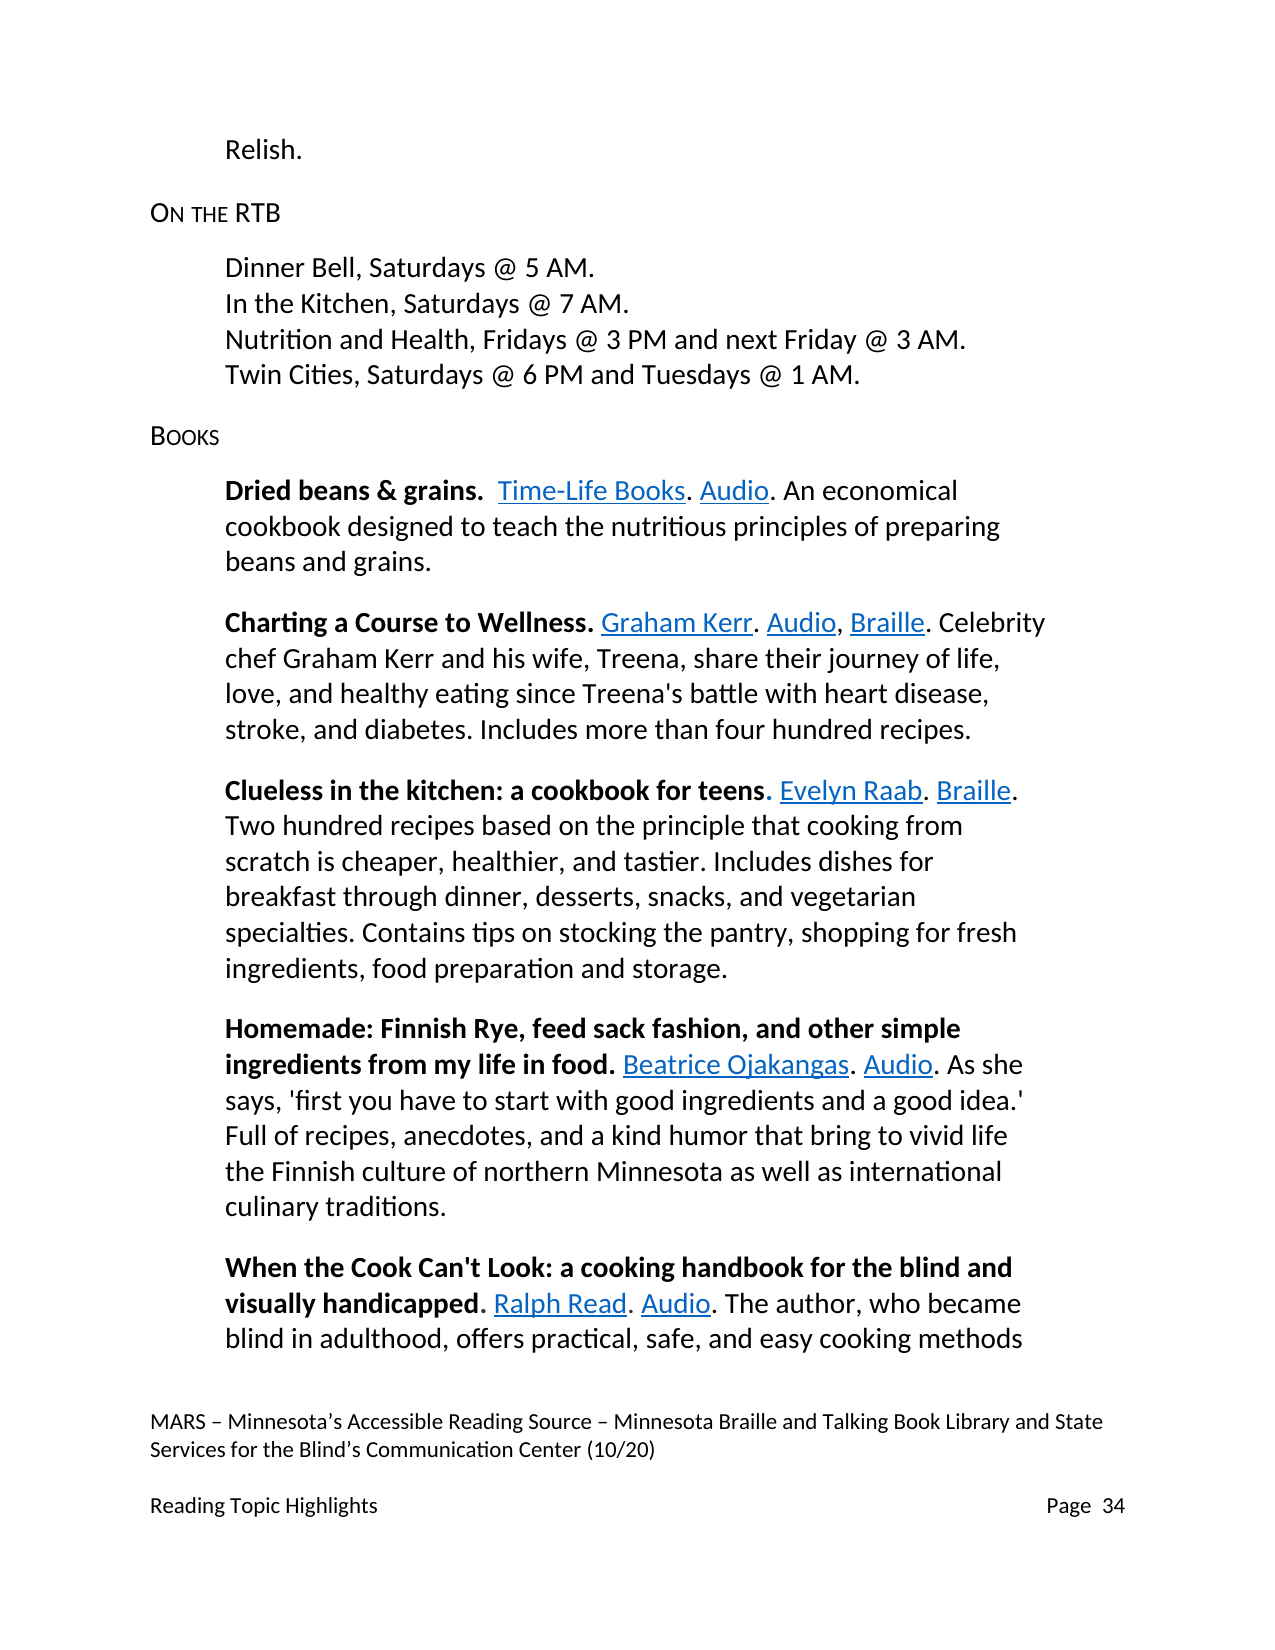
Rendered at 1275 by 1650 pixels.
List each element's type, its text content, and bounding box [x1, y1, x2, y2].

text In the Kitchen, Saturdays @ 7 AM. [225, 285, 1125, 321]
subtitle Books [150, 417, 1125, 453]
text Relish. [187, 131, 1125, 167]
text Homemade: Finnish Rye, feed sack fashion, and other simple ingredients from my life in food. Beatrice Ojakangas. Audio. As she says, 'first you have to start with good ingredients and a good idea.' Full of recipes, anecdotes, and a kind humor that bring to vivid life the Finnish culture of northern Minnesota as well as international culinary traditions. [225, 1010, 1050, 1224]
text Clueless in the kitchen: a cookbook for teens. Evelyn Raab. Braille. Two hundred recipes based on the principle that cooking from scratch is cheaper, healthier, and tastier. Includes dishes for breakfast through dinner, desserts, snacks, and vegetarian specialties. Contains tips on stocking the pantry, shopping for fresh ingredients, food preparation and storage. [225, 772, 1050, 985]
text Twin Cities, Saturdays @ 6 PM and Tuesdays @ 1 AM. [225, 356, 1125, 392]
text Dinner Bell, Saturdays @ 5 AM. [225, 249, 1125, 285]
text Nutrition and Health, Fridays @ 3 PM and next Friday @ 3 AM. [225, 321, 1125, 356]
subtitle On the RTB [150, 194, 1125, 230]
text Dried beans & grains. Time-Life Books. Audio. An economical cookbook designed to teach the nutritious principles of preparing beans and grains. [225, 472, 1050, 579]
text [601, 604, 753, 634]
